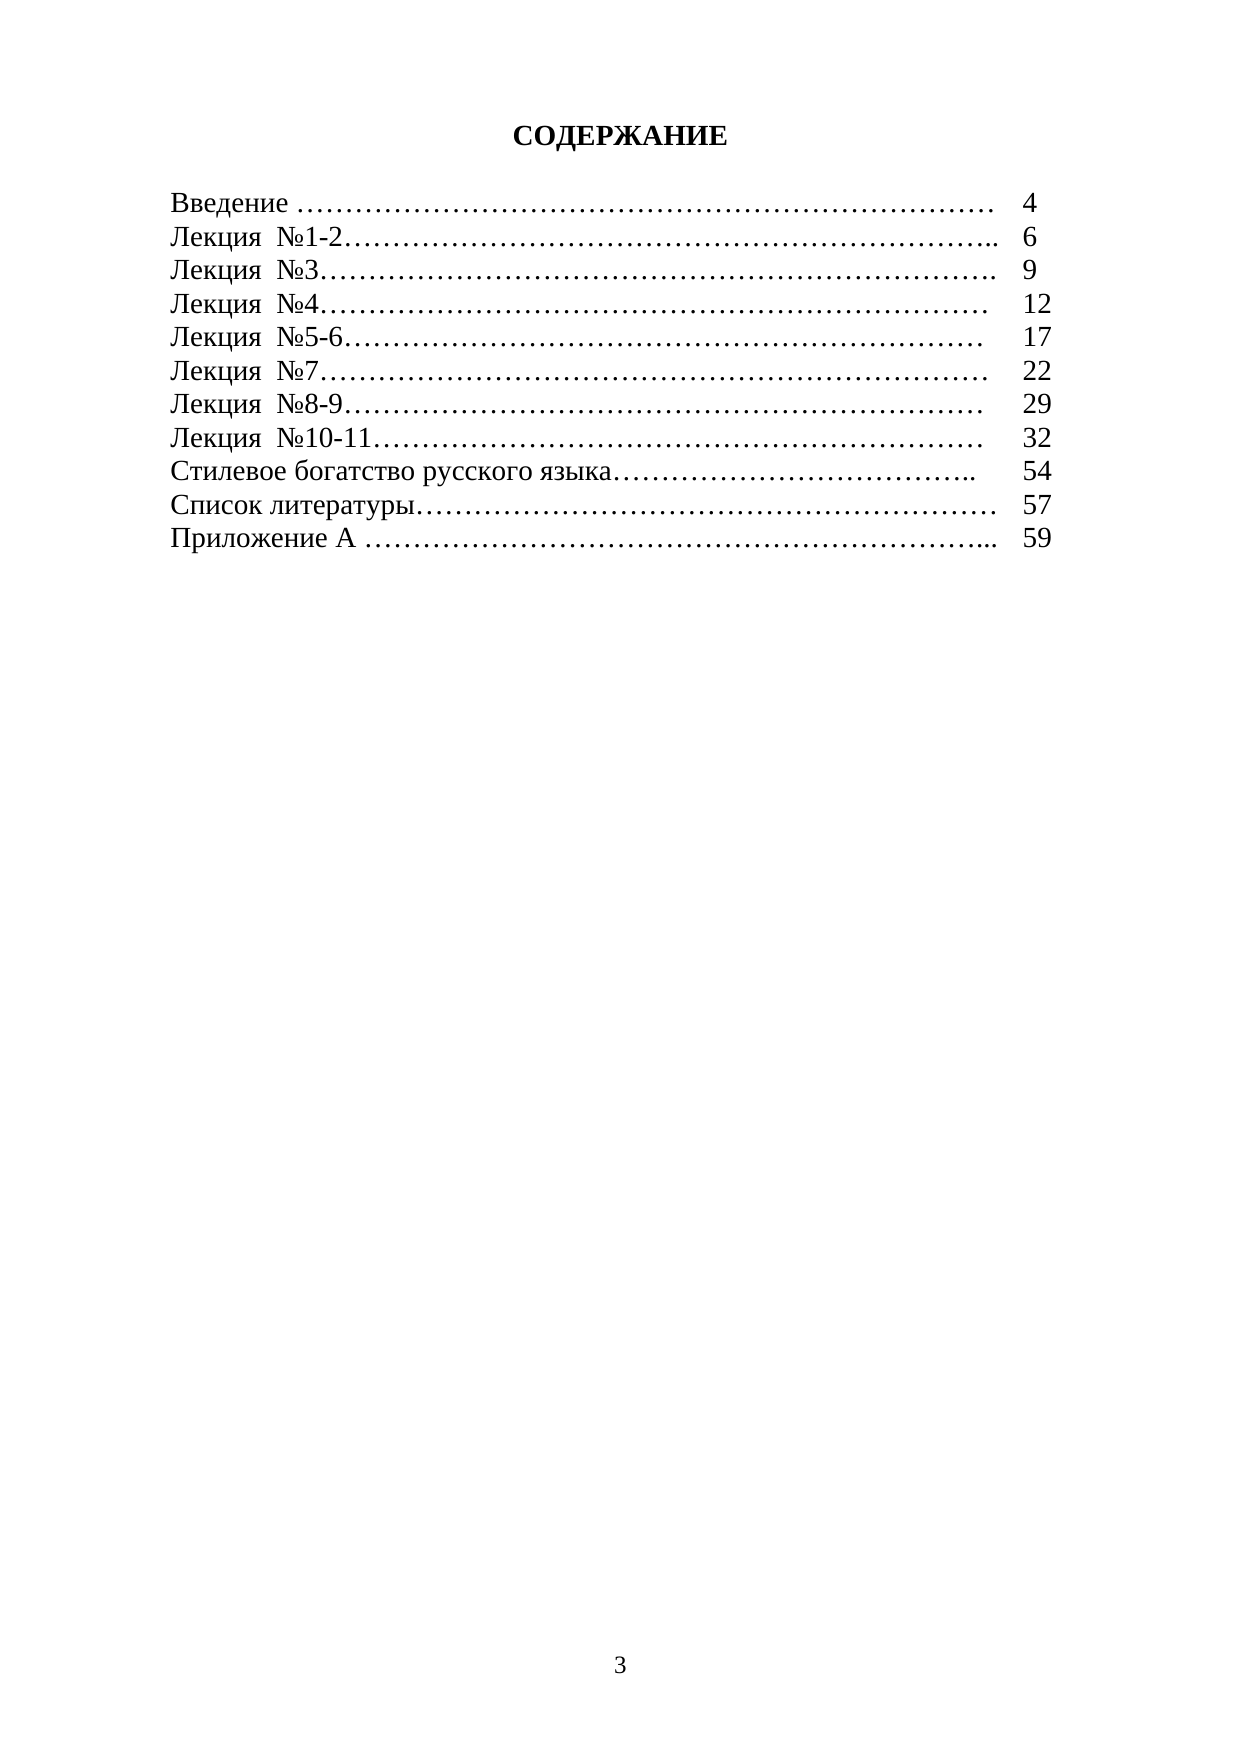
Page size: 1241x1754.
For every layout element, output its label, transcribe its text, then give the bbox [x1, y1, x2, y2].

table_cell Список литературы…………………………………………………… [159, 487, 1011, 521]
table_header Введение ……………………………………………………………… [159, 185, 1011, 219]
table_cell Лекция №3……………………………………………………………. [159, 252, 1011, 286]
subtitle СОДЕРЖАНИЕ [133, 118, 1107, 152]
table_cell 54 [1011, 454, 1118, 487]
table_cell 32 [1011, 420, 1118, 453]
table_cell Лекция №4…………………………………………………………… [159, 286, 1011, 319]
table_cell 22 [1011, 353, 1118, 386]
table_cell 9 [1011, 252, 1118, 286]
table_cell 59 [1011, 521, 1118, 554]
table_cell Лекция №1-2………………………………………………………….. [159, 219, 1011, 252]
table_cell Лекция №10-11……………………………………………………… [159, 420, 1011, 453]
table_cell Лекция №7…………………………………………………………… [159, 353, 1011, 386]
table_cell Лекция №8-9………………………………………………………… [159, 386, 1011, 420]
table_cell Приложение А ………………………………………………………... [159, 521, 1011, 554]
table_cell Лекция №5-6………………………………………………………… [159, 319, 1011, 353]
table_cell 6 [1011, 219, 1118, 252]
table_cell 57 [1011, 487, 1118, 521]
table_header 4 [1011, 185, 1118, 219]
table_cell 29 [1011, 386, 1118, 420]
table_cell 17 [1011, 319, 1118, 353]
table_cell Стилевое богатство русского языка……………………………….. [159, 454, 1011, 487]
table_cell 12 [1011, 286, 1118, 319]
